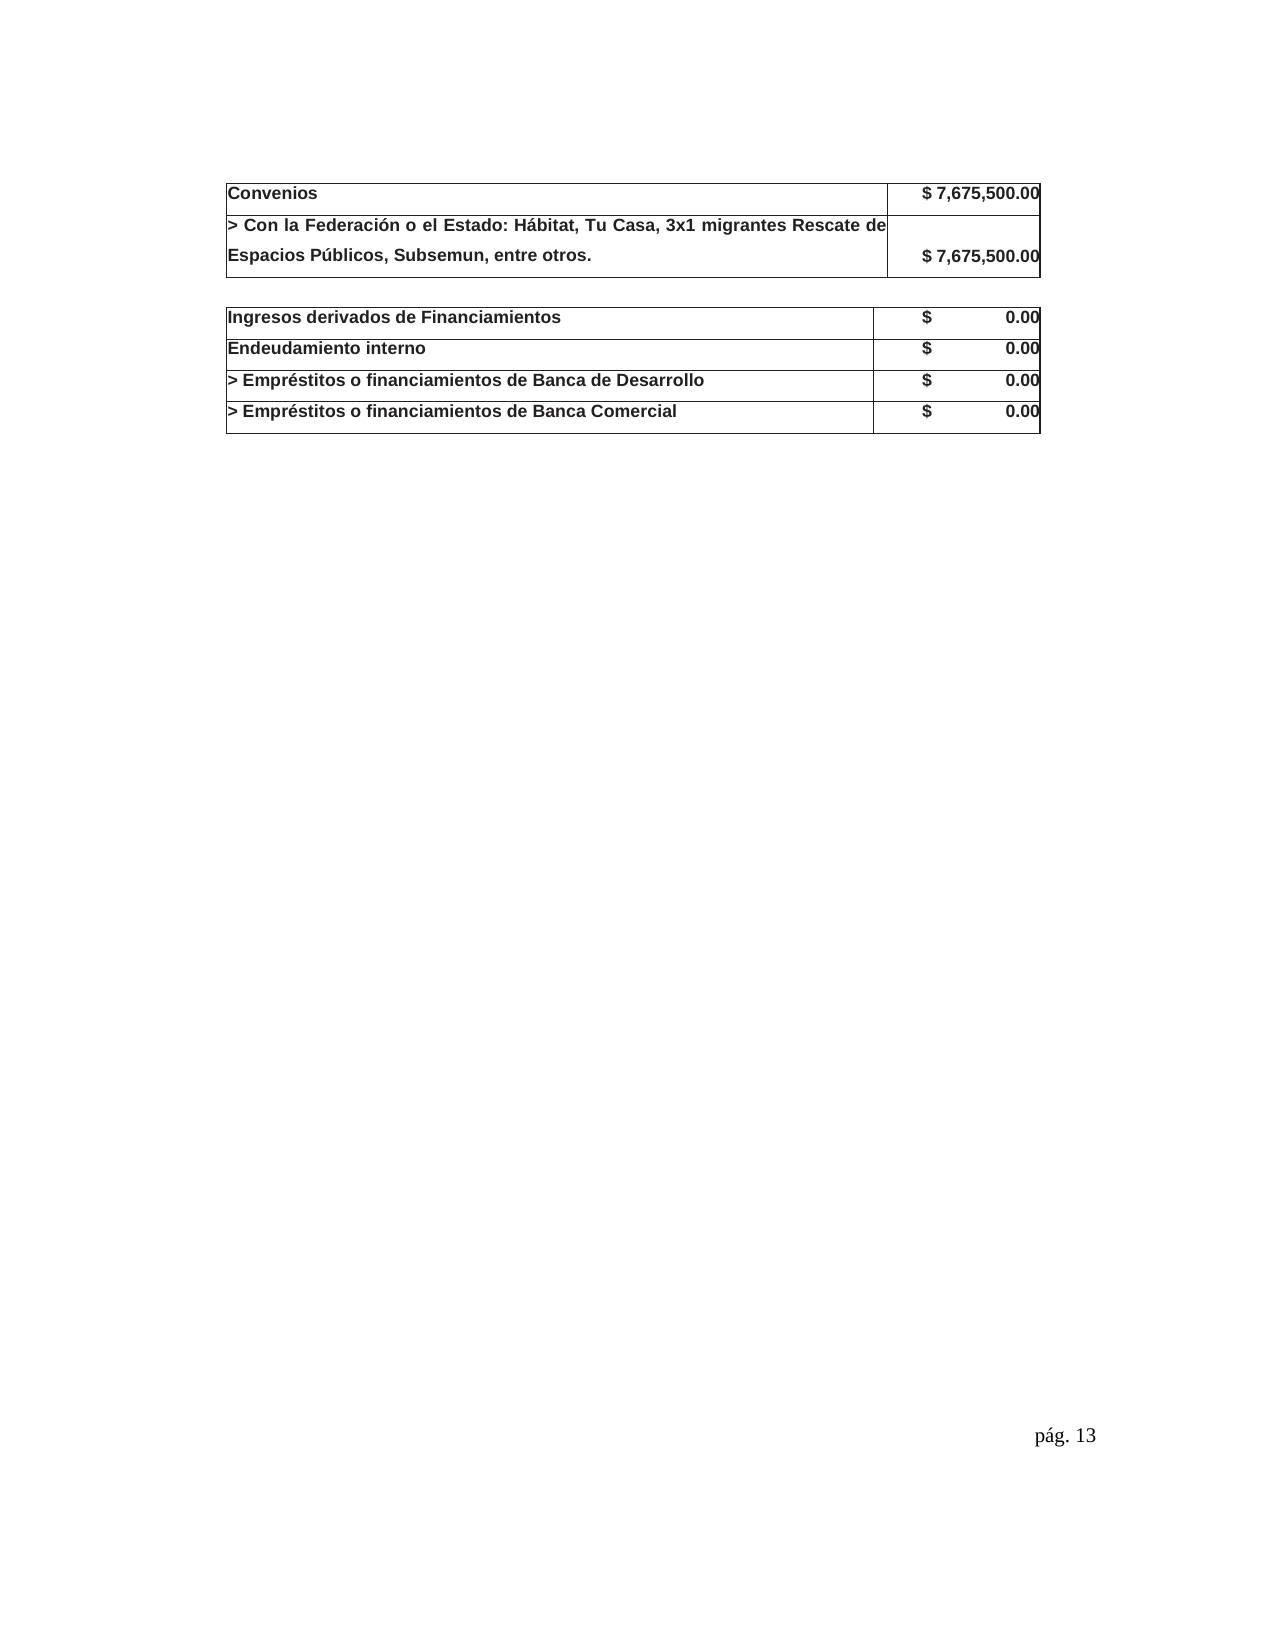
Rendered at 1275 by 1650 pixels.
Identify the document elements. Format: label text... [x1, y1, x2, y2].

table_header $ 0.00 [874, 308, 1039, 338]
table_cell $ 0.00 [874, 371, 1039, 401]
table_cell Endeudamiento interno [227, 340, 873, 370]
table_cell > Con la Federación o el Estado: Hábitat, Tu Casa, 3x1 migrantes Rescate de Espacios Públicos, Subsemun, entre otros. [227, 216, 887, 277]
table_header Convenios [227, 184, 887, 215]
table_cell $ 7,675,500.00 [888, 216, 1039, 277]
table_cell > Empréstitos o financiamientos de Banca de Desarrollo [227, 371, 873, 401]
table_header $ 7,675,500.00 [888, 184, 1039, 215]
table_cell $ 0.00 [874, 340, 1039, 370]
table_cell $ 0.00 [874, 402, 1039, 433]
table_cell > Empréstitos o financiamientos de Banca Comercial [227, 402, 873, 433]
table_header Ingresos derivados de Financiamientos [227, 308, 873, 338]
